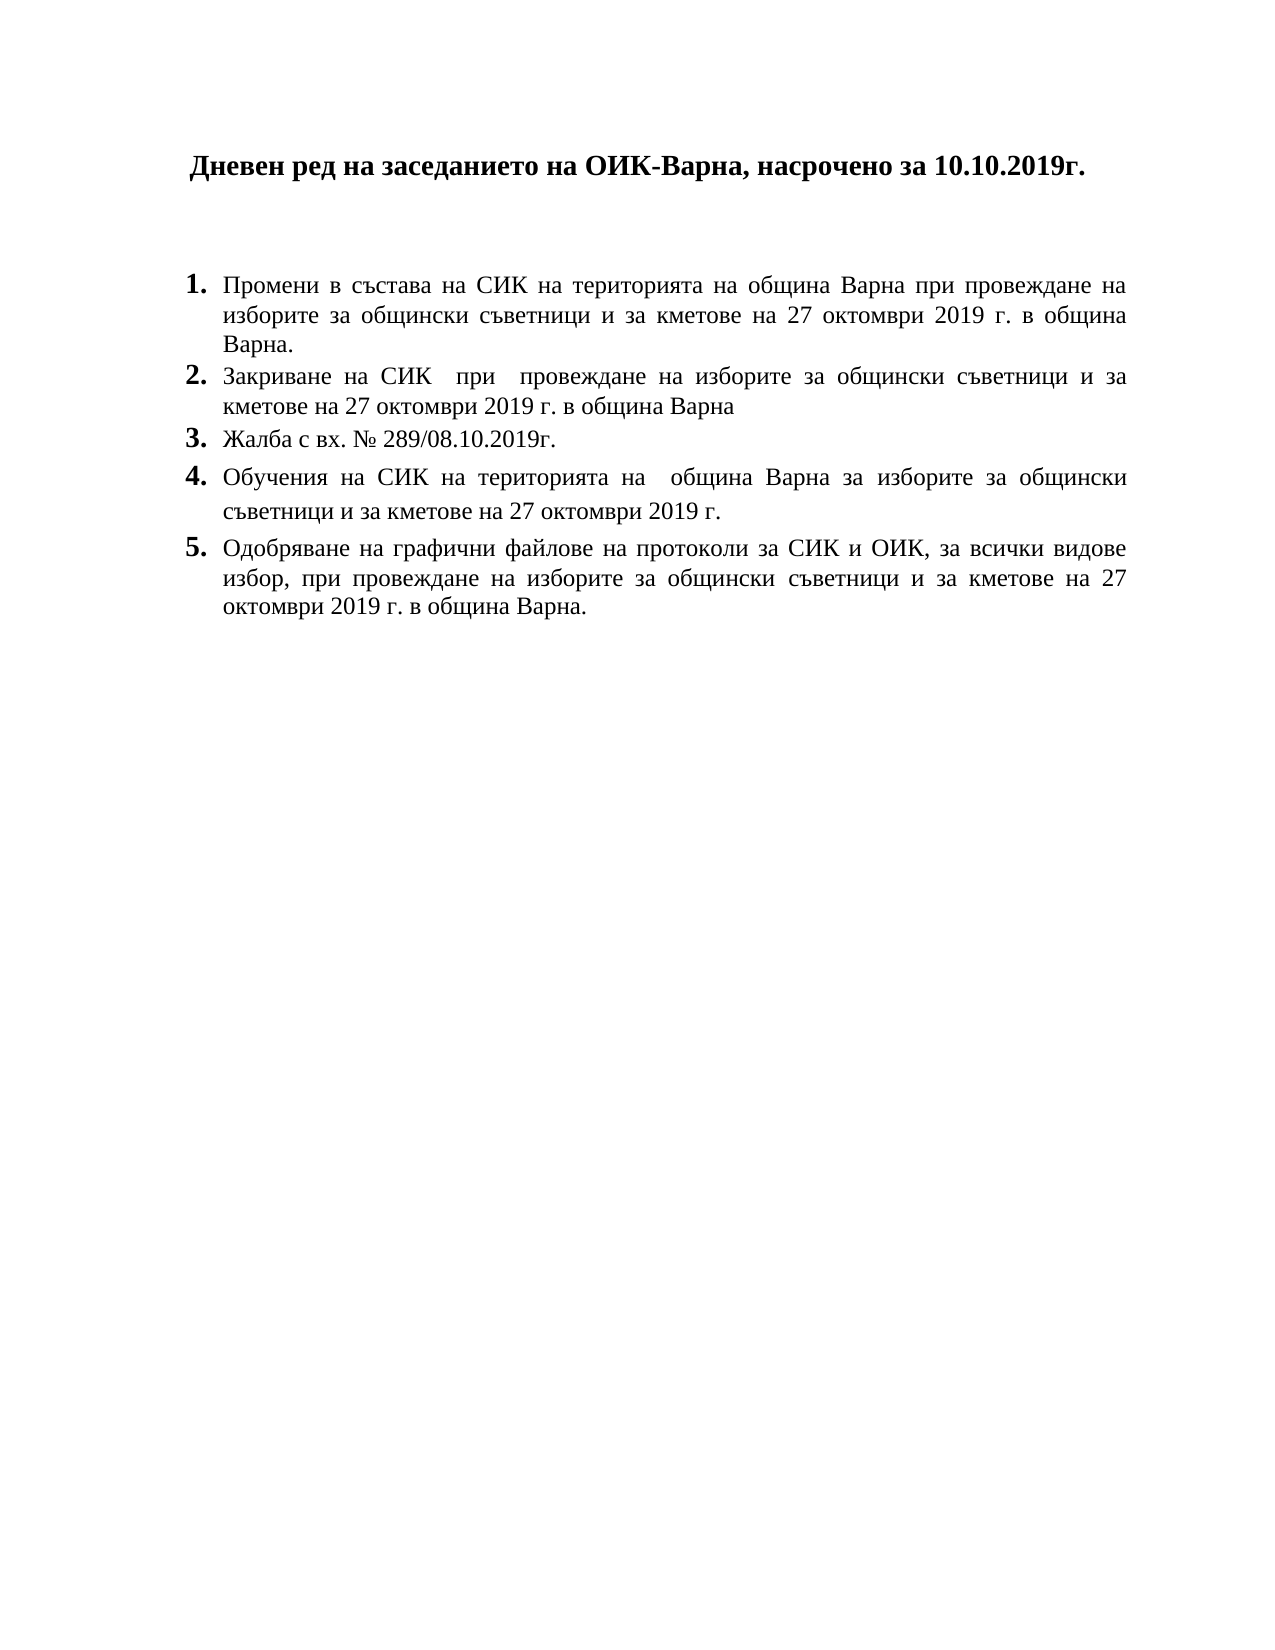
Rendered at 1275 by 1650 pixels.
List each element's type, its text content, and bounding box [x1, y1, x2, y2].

list Жалба с вх. № 289/08.10.2019г. [185, 420, 1127, 453]
list Закриване на СИК при провеждане на изборите за общински съветници и за кметове на 27 октомври 2019 г. в община Варна [185, 357, 1127, 420]
list Одобряване на графични файлове на протоколи за СИК и ОИК, за всички видове избор, при провеждане на изборите за общински съветници и за кметове на 27 октомври 2019 г. в община Варна. [185, 529, 1127, 620]
list Промени в състава на СИК на територията на община Варна при провеждане на изборите за общински съветници и за кметове на 27 октомври 2019 г. в община Варна. [185, 266, 1127, 357]
list Обучения на СИК на територията на община Варна за изборите за общински съветници и за кметове на 27 октомври 2019 г. [185, 458, 1127, 525]
text Дневен ред на заседанието на ОИК-Варна, насрочено за 10.10.2019г. [148, 148, 1127, 181]
